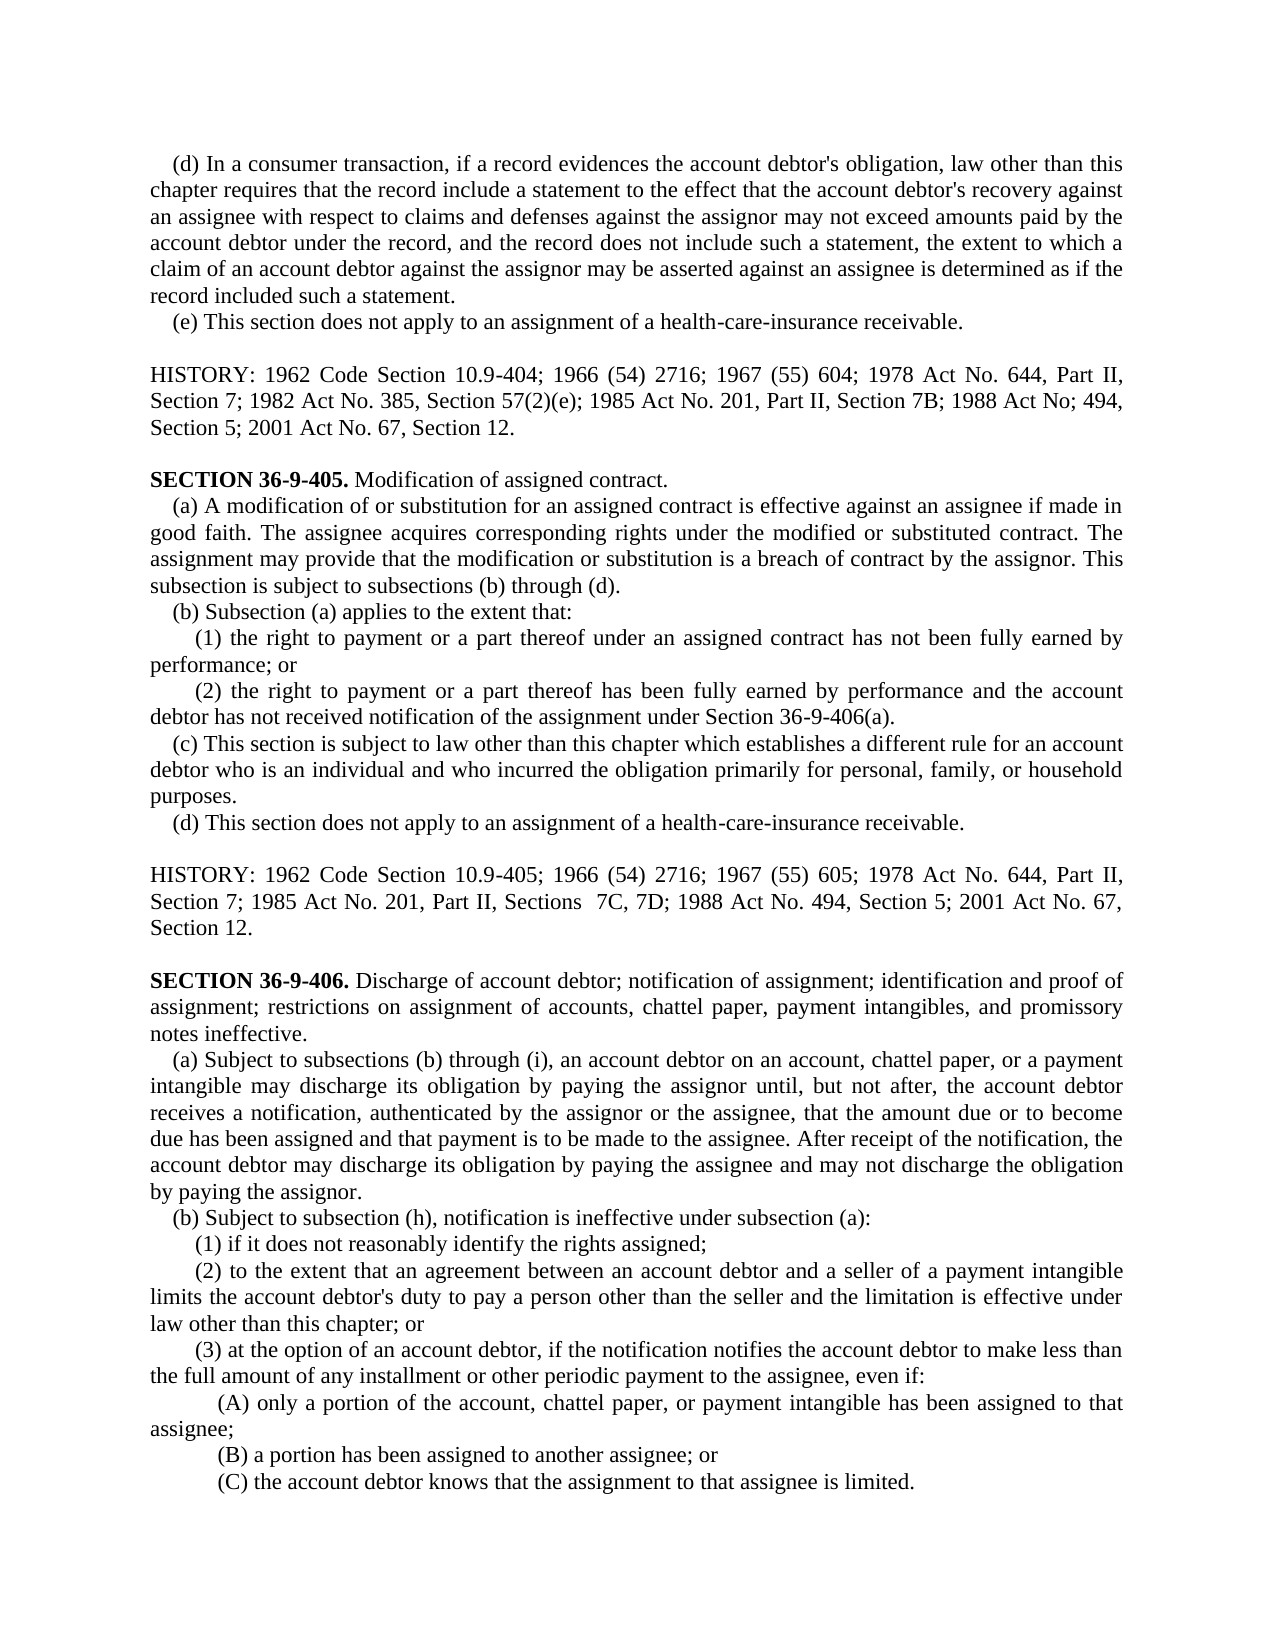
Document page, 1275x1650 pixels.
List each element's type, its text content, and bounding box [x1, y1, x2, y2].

text SECTION 36-9-406. Discharge of account debtor; notification of assignment; identification and proof of assignment; restrictions on assignment of accounts, chattel paper, payment intangibles, and promissory notes ineffective. [150, 967, 1125, 1046]
text (B) a portion has been assigned to another assignee; or [150, 1441, 1125, 1468]
text (1) if it does not reasonably identify the rights assigned; [150, 1231, 1125, 1257]
text (b) Subject to subsection (h), notification is ineffective under subsection (a): [150, 1204, 1125, 1231]
text HISTORY: 1962 Code Section 10.9-405; 1966 (54) 2716; 1967 (55) 605; 1978 Act No. 644, Part II, Section 7; 1985 Act No. 201, Part II, Sections 7C, 7D; 1988 Act No. 494, Section 5; 2001 Act No. 67, Section 12. [150, 862, 1125, 941]
text (2) to the extent that an agreement between an account debtor and a seller of a payment intangible limits the account debtor's duty to pay a person other than the seller and the limitation is effective under law other than this chapter; or [150, 1257, 1125, 1336]
text (a) A modification of or substitution for an assigned contract is effective against an assignee if made in good faith. The assignee acquires corresponding rights under the modified or substituted contract. The assignment may provide that the modification or substitution is a breach of contract by the assignor. This subsection is subject to subsections (b) through (d). [150, 493, 1125, 598]
text (d) In a consumer transaction, if a record evidences the account debtor's obligation, law other than this chapter requires that the record include a statement to the effect that the account debtor's recovery against an assignee with respect to claims and defenses against the assignor may not exceed amounts paid by the account debtor under the record, and the record does not include such a statement, the extent to which a claim of an account debtor against the assignor may be asserted against an assignee is determined as if the record included such a statement. [150, 150, 1125, 308]
text SECTION 36-9-405. Modification of assigned contract. [150, 466, 1125, 493]
text HISTORY: 1962 Code Section 10.9-404; 1966 (54) 2716; 1967 (55) 604; 1978 Act No. 644, Part II, Section 7; 1982 Act No. 385, Section 57(2)(e); 1985 Act No. 201, Part II, Section 7B; 1988 Act No; 494, Section 5; 2001 Act No. 67, Section 12. [150, 361, 1125, 440]
text (d) This section does not apply to an assignment of a health-care-insurance receivable. [150, 809, 1125, 835]
text (3) at the option of an account debtor, if the notification notifies the account debtor to make less than the full amount of any installment or other periodic payment to the assignee, even if: [150, 1336, 1125, 1389]
text (1) the right to payment or a part thereof under an assigned contract has not been fully earned by performance; or [150, 624, 1125, 677]
text (a) Subject to subsections (b) through (i), an account debtor on an account, chattel paper, or a payment intangible may discharge its obligation by paying the assignor until, but not after, the account debtor receives a notification, authenticated by the assignor or the assignee, that the amount due or to become due has been assigned and that payment is to be made to the assignee. After receipt of the notification, the account debtor may discharge its obligation by paying the assignee and may not discharge the obligation by paying the assignor. [150, 1046, 1125, 1204]
text (C) the account debtor knows that the assignment to that assignee is limited. [150, 1468, 1125, 1494]
text (2) the right to payment or a part thereof has been fully earned by performance and the account debtor has not received notification of the assignment under Section 36-9-406(a). [150, 677, 1125, 730]
text (A) only a portion of the account, chattel paper, or payment intangible has been assigned to that assignee; [150, 1389, 1125, 1441]
text (c) This section is subject to law other than this chapter which establishes a different rule for an account debtor who is an individual and who incurred the obligation primarily for personal, family, or household purposes. [150, 730, 1125, 809]
text (e) This section does not apply to an assignment of a health-care-insurance receivable. [150, 308, 1125, 334]
text (b) Subsection (a) applies to the extent that: [150, 598, 1125, 624]
